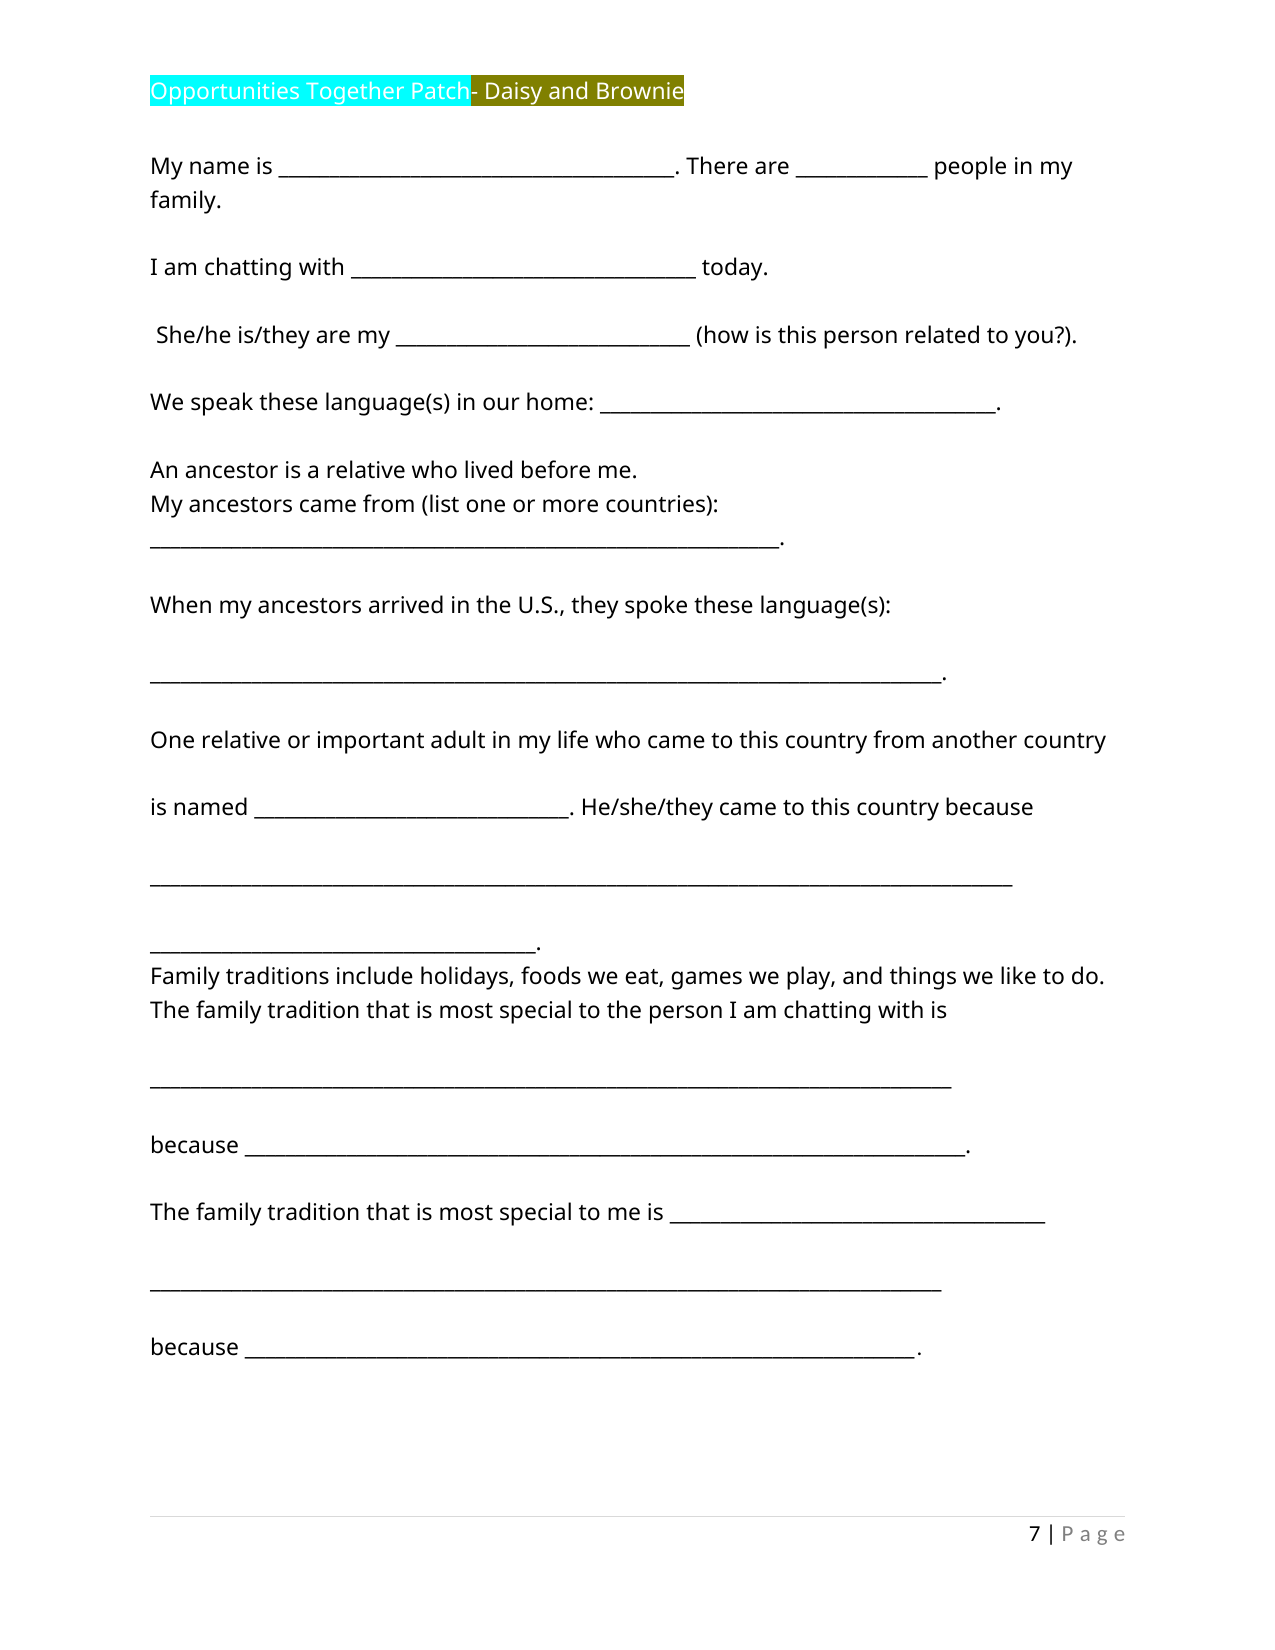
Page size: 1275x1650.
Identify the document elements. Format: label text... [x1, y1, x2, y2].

text is named _______________________________. He/she/they came to this country because [150, 791, 1125, 822]
text We speak these language(s) in our home: _______________________________________. [150, 386, 1125, 417]
text ______________________________________. [150, 926, 1125, 957]
text _____________________________________________________________________________________ [150, 859, 1125, 890]
text One relative or important adult in my life who came to this country from another country [150, 724, 1125, 755]
text ______________________________________________________________________________. [150, 656, 1125, 687]
text because _______________________________________________________________________. [150, 1129, 1125, 1160]
text Family traditions include holidays, foods we eat, games we play, and things we like to do. The family tradition that is most special to the person I am chatting with is [150, 960, 1125, 1025]
text ______________________________________________________________. [150, 521, 1125, 552]
text because __________________________________________________________________. [150, 1331, 1125, 1362]
text _______________________________________________________________________________ [150, 1061, 1125, 1092]
text I am chatting with __________________________________ today. [150, 251, 1125, 282]
text An ancestor is a relative who lived before me. [150, 454, 1125, 485]
text My ancestors came from (list one or more countries): [150, 487, 1125, 519]
text My name is _______________________________________. There are _____________ people in my family. [150, 150, 1125, 215]
text ______________________________________________________________________________ [150, 1264, 1125, 1295]
text When my ancestors arrived in the U.S., they spoke these language(s): [150, 589, 1125, 620]
text She/he is/they are my _____________________________ (how is this person related to you?). [150, 319, 1125, 350]
text The family tradition that is most special to me is _____________________________________ [150, 1196, 1125, 1227]
